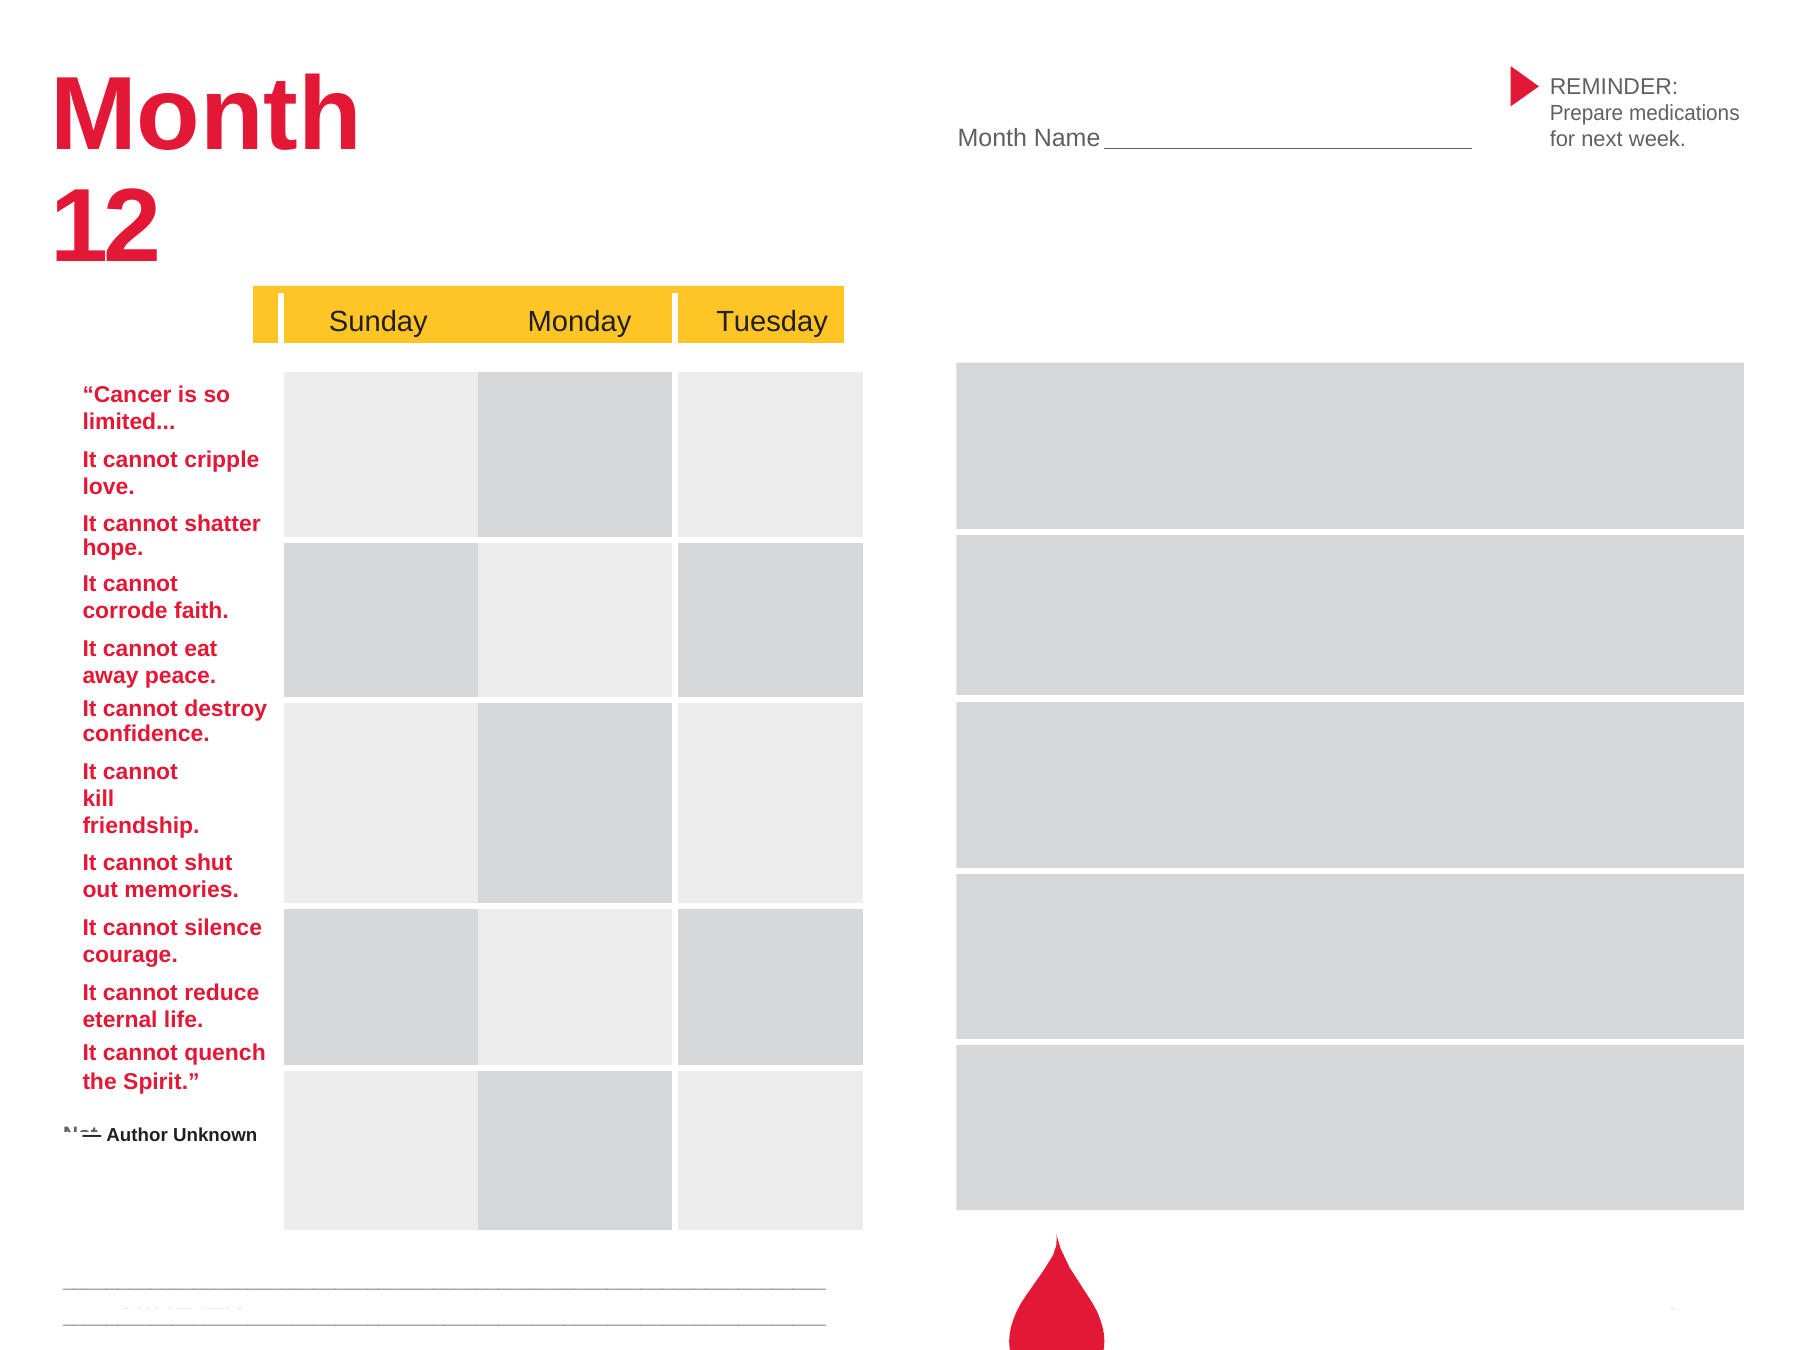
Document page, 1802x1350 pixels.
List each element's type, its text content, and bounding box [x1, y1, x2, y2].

subtitle Month Name [957, 123, 1102, 151]
subtitle Prepare medications for next week. [1549, 100, 1757, 151]
subtitle REMINDER: [1549, 73, 1757, 99]
subtitle Month 12 [50, 60, 485, 283]
